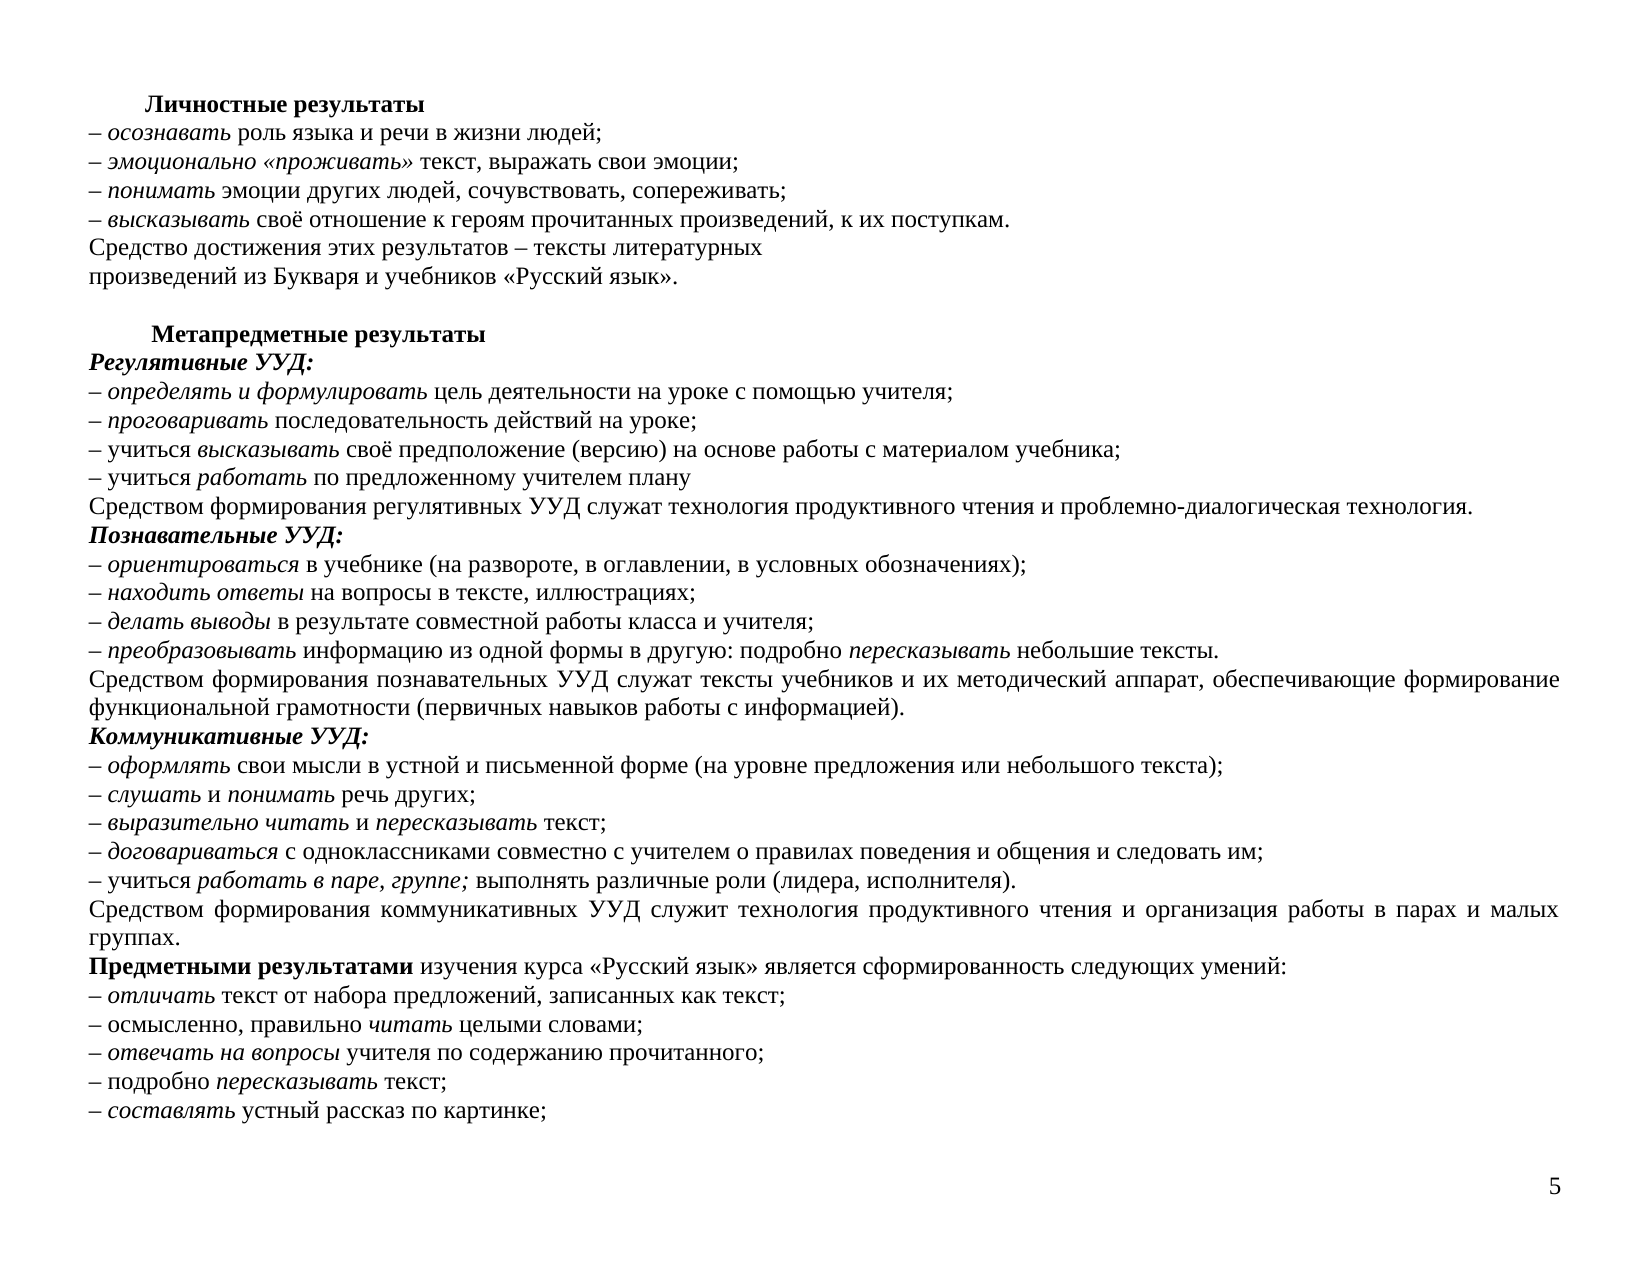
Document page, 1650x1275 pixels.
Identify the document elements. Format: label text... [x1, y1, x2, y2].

text – слушать и понимать речь других; [89, 779, 1561, 807]
text – эмоционально «проживать» текст, выражать свои эмоции; [89, 146, 1561, 175]
text произведений из Букваря и учебников «Русский язык». [89, 261, 1561, 290]
text – осмысленно, правильно читать целыми словами; [89, 1009, 1561, 1037]
text – ориентироваться в учебнике (на развороте, в оглавлении, в условных обозначениях); [89, 549, 1561, 577]
text Средством формирования познавательных УУД служат тексты учебников и их методический аппарат, обеспечивающие формирование функциональной грамотности (первичных навыков работы с информацией). [89, 664, 1561, 721]
text – осознавать роль языка и речи в жизни людей; [89, 117, 1561, 146]
text – отвечать на вопросы учителя по содержанию прочитанного; [89, 1037, 1561, 1066]
text Познавательные УУД: [89, 520, 1561, 549]
text Регулятивные УУД: [89, 347, 1561, 376]
text – оформлять свои мысли в устной и письменной форме (на уровне предложения или небольшого текста); [89, 750, 1561, 779]
text – выразительно читать и пересказывать текст; [89, 807, 1561, 836]
text Предметными результатами изучения курса «Русский язык» является сформированность следующих умений: [89, 951, 1561, 980]
text – делать выводы в результате совместной работы класса и учителя; [89, 606, 1561, 635]
text – подробно пересказывать текст; [89, 1066, 1561, 1095]
text – проговаривать последовательность действий на уроке; [89, 405, 1561, 434]
text Средством формирования регулятивных УУД служат технология продуктивного чтения и проблемно-диалогическая технология. [89, 491, 1561, 520]
text – определять и формулировать цель деятельности на уроке с помощью учителя; [89, 376, 1561, 405]
text Коммуникативные УУД: [89, 721, 1561, 750]
text – высказывать своё отношение к героям прочитанных произведений, к их поступкам. [89, 204, 1561, 232]
text – понимать эмоции других людей, сочувствовать, сопереживать; [89, 175, 1561, 204]
text – преобразовывать информацию из одной формы в другую: подробно пересказывать небольшие тексты. [89, 635, 1561, 664]
text – находить ответы на вопросы в тексте, иллюстрациях; [89, 577, 1561, 606]
text Личностные результаты [89, 89, 1561, 117]
text – составлять устный рассказ по картинке; [89, 1095, 1561, 1124]
text – договариваться с одноклассниками совместно с учителем о правилах поведения и общения и следовать им; [89, 836, 1561, 865]
text Средство достижения этих результатов – тексты литературных [89, 232, 1561, 261]
text – отличать текст от набора предложений, записанных как текст; [89, 980, 1561, 1009]
text – учиться работать по предложенному учителем плану [89, 462, 1561, 491]
text Средством формирования коммуникативных УУД служит технология продуктивного чтения и организация работы в парах и малых группах. [89, 894, 1561, 951]
text Метапредметные результаты [89, 319, 1561, 347]
text – учиться высказывать своё предположение (версию) на основе работы с материалом учебника; [89, 434, 1561, 462]
text – учиться работать в паре, группе; выполнять различные роли (лидера, исполнителя). [89, 865, 1561, 894]
